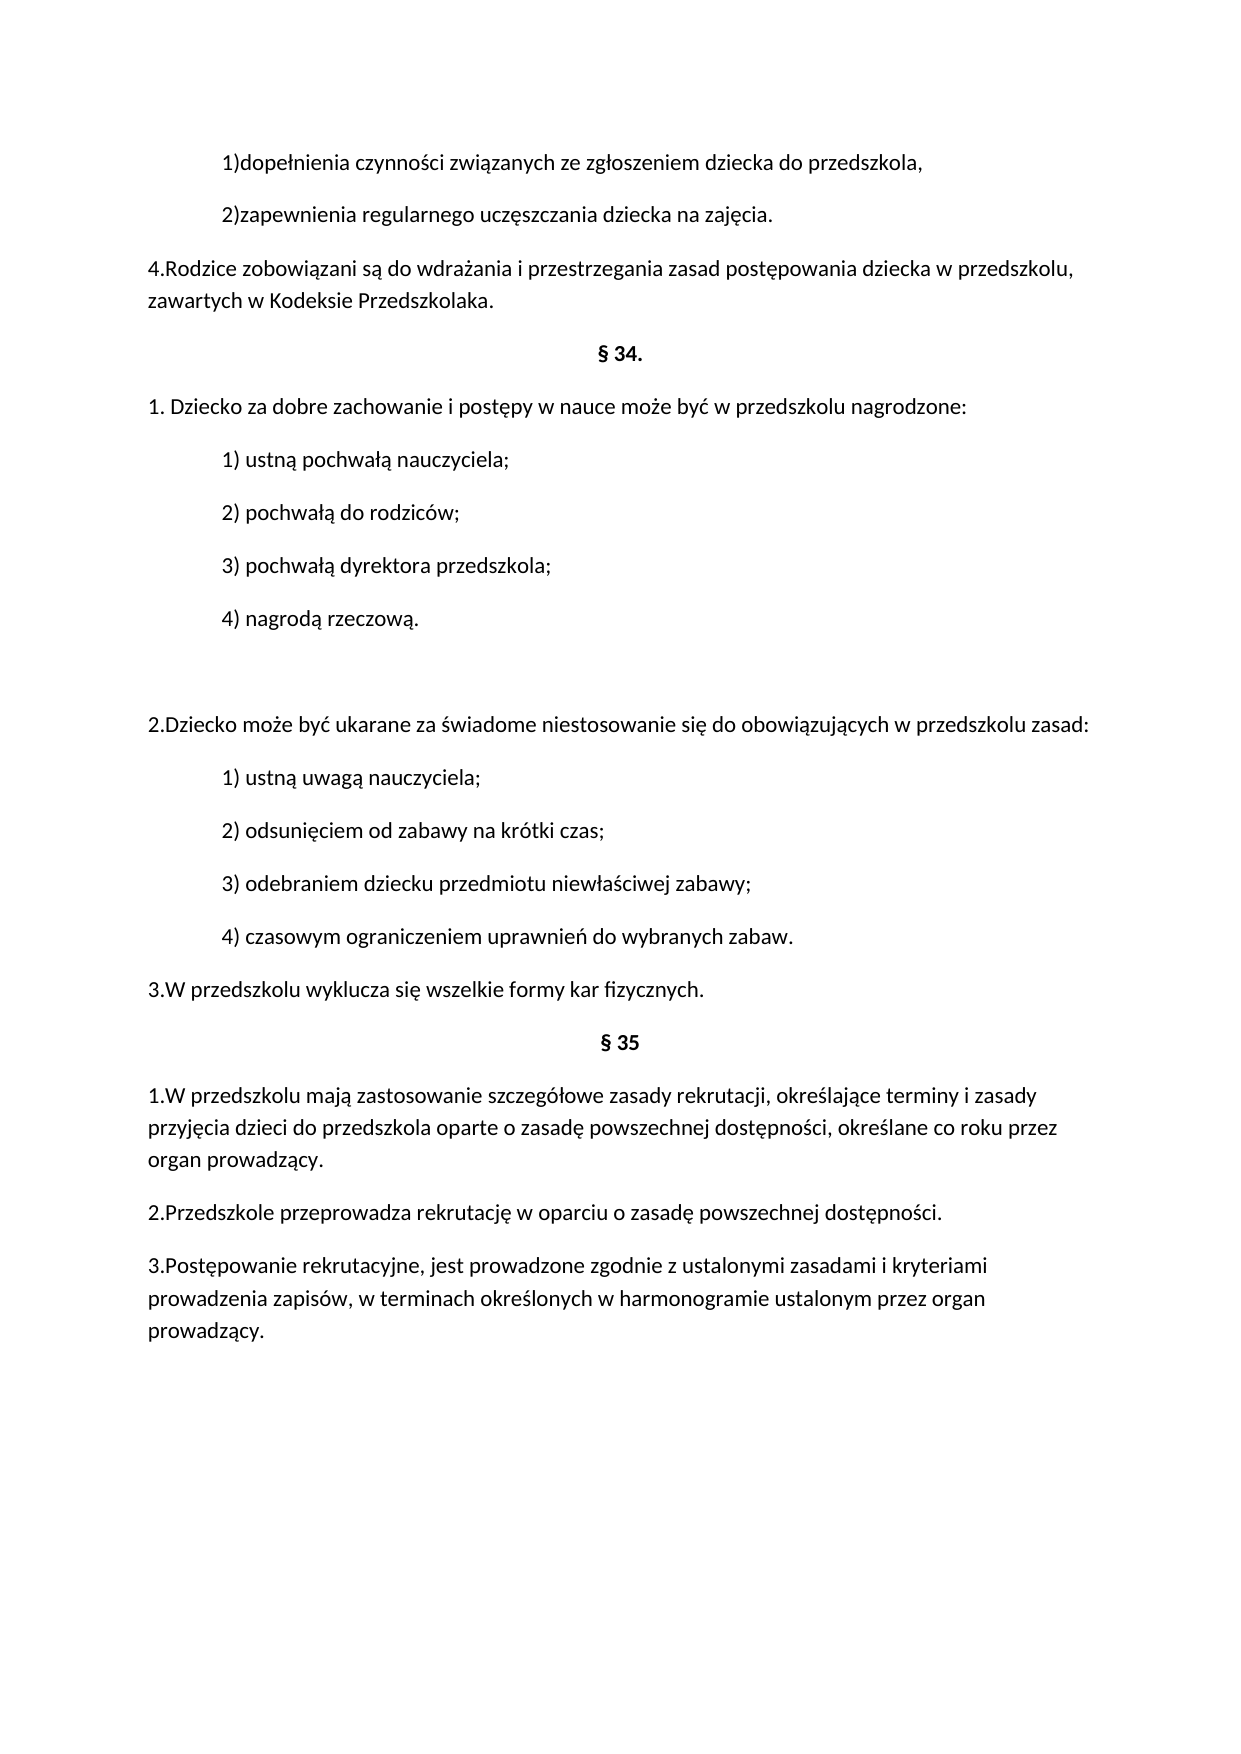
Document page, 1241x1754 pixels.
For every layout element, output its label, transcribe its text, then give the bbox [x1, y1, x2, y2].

text 4) nagrodą rzeczową. [148, 604, 1093, 632]
text 3) odebraniem dziecku przedmiotu niewłaściwej zabawy; [148, 869, 1093, 897]
text 4) czasowym ograniczeniem uprawnień do wybranych zabaw. [148, 922, 1093, 950]
text 1. Dziecko za dobre zachowanie i postępy w nauce może być w przedszkolu nagrodzone: [148, 392, 1093, 420]
text § 35 [148, 1028, 1093, 1056]
text 2.Przedszkole przeprowadza rekrutację w oparciu o zasadę powszechnej dostępności. [148, 1198, 1093, 1227]
text 1.W przedszkolu mają zastosowanie szczegółowe zasady rekrutacji, określające terminy i zasady przyjęcia dzieci do przedszkola oparte o zasadę powszechnej dostępności, określane co roku przez organ prowadzący. [148, 1081, 1093, 1173]
text 1) ustną pochwałą nauczyciela; [148, 445, 1093, 473]
text 3.Postępowanie rekrutacyjne, jest prowadzone zgodnie z ustalonymi zasadami i kryteriami prowadzenia zapisów, w terminach określonych w harmonogramie ustalonym przez organ prowadzący. [148, 1252, 1093, 1344]
text 2)zapewnienia regularnego uczęszczania dziecka na zajęcia. [148, 201, 1093, 229]
text § 34. [148, 339, 1093, 367]
text 4.Rodzice zobowiązani są do wdrażania i przestrzegania zasad postępowania dziecka w przedszkolu, zawartych w Kodeksie Przedszkolaka. [148, 254, 1093, 314]
text 2.Dziecko może być ukarane za świadome niestosowanie się do obowiązujących w przedszkolu zasad: [148, 710, 1093, 738]
text 2) odsunięciem od zabawy na krótki czas; [148, 816, 1093, 844]
text 2) pochwałą do rodziców; [148, 498, 1093, 526]
text 1) ustną uwagą nauczyciela; [148, 763, 1093, 791]
text 3) pochwałą dyrektora przedszkola; [148, 551, 1093, 579]
text 1)dopełnienia czynności związanych ze zgłoszeniem dziecka do przedszkola, [148, 148, 1093, 176]
text 3.W przedszkolu wyklucza się wszelkie formy kar fizycznych. [148, 975, 1093, 1003]
